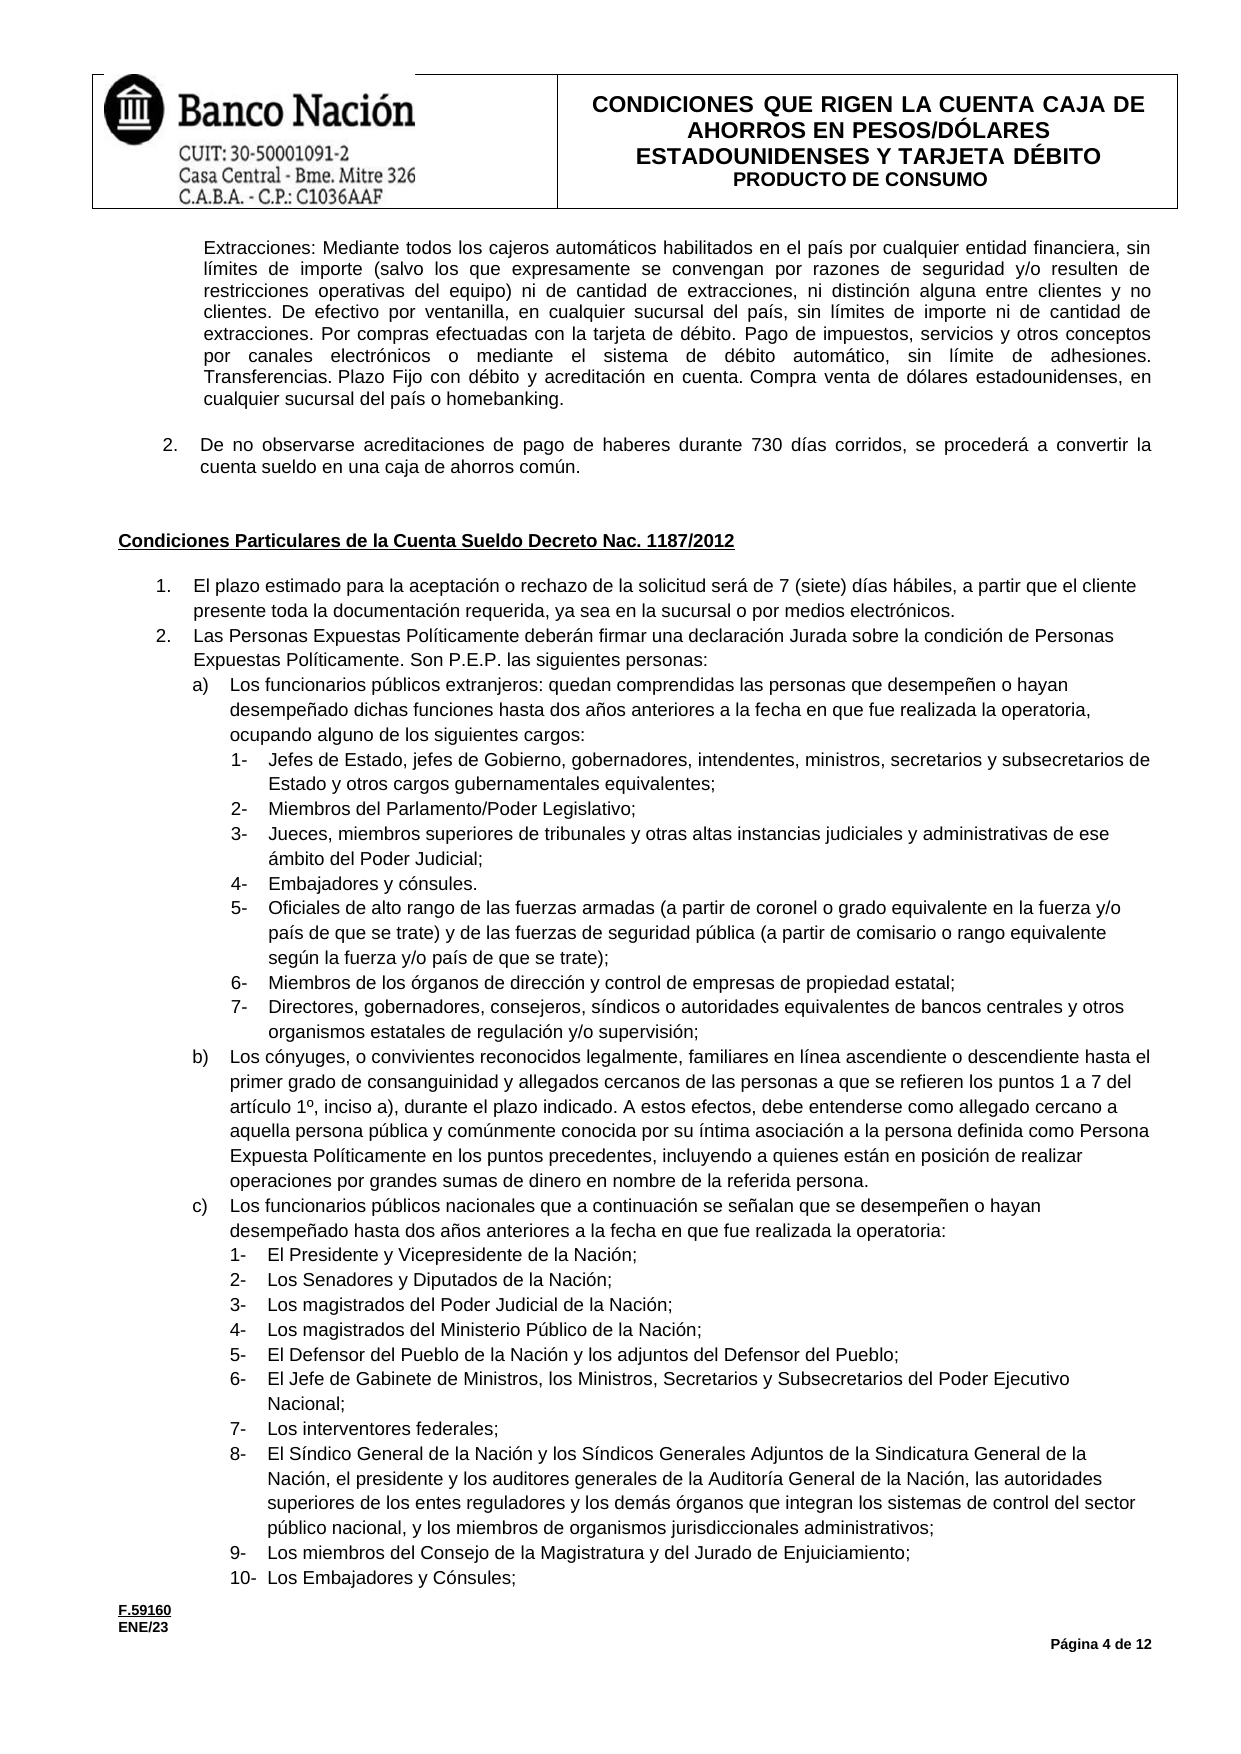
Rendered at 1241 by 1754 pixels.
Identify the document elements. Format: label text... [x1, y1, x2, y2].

list Oficiales de alto rango de las fuerzas armadas (a partir de coronel o grado equivalente en la fuerza y/o país de que se trate) y de las fuerzas de seguridad pública (a partir de comisario o rango equivalente según la fuerza y/o país de que se trate); [231, 897, 1152, 968]
text Condiciones Particulares de la Cuenta Sueldo Decreto Nac. 1187/2012 [118, 530, 1154, 552]
list Los magistrados del Poder Judicial de la Nación; [229, 1294, 1152, 1315]
list Los funcionarios públicos nacionales que a continuación se señalan que se desempeñen o hayan desempeñado hasta dos años anteriores a la fecha en que fue realizada la operatoria: [192, 1195, 1152, 1241]
text Extracciones: Mediante todos los cajeros automáticos habilitados en el país por cualquier entidad financiera, sin límites de importe (salvo los que expresamente se convengan por razones de seguridad y/o resulten de restricciones operativas del equipo) ni de cantidad de extracciones, ni distinción alguna entre clientes y no clientes. De efectivo por ventanilla, en cualquier sucursal del país, sin límites de importe ni de cantidad de extracciones. Por compras efectuadas con la tarjeta de débito. Pago de impuestos, servicios y otros conceptos por canales electrónicos o mediante el sistema de débito automático, sin límite de adhesiones. Transferencias. Plazo Fijo con débito y acreditación en cuenta. Compra venta de dólares estadounidenses, en cualquier sucursal del país o homebanking. [203, 237, 1152, 409]
list Los Embajadores y Cónsules; [229, 1567, 1152, 1588]
list Los cónyuges, o convivientes reconocidos legalmente, familiares en línea ascendiente o descendiente hasta el primer grado de consanguinidad y allegados cercanos de las personas a que se refieren los puntos 1 a 7 del artículo 1º, inciso a), durante el plazo indicado. A estos efectos, debe entenderse como allegado cercano a aquella persona pública y comúnmente conocida por su íntima asociación a la persona definida como Persona Expuesta Políticamente en los puntos precedentes, incluyendo a quienes están en posición de realizar operaciones por grandes sumas de dinero en nombre de la referida persona. [192, 1046, 1152, 1191]
list Miembros de los órganos de dirección y control de empresas de propiedad estatal; [231, 972, 1152, 993]
list El Defensor del Pueblo de la Nación y los adjuntos del Defensor del Pueblo; [229, 1343, 1152, 1365]
list Jefes de Estado, jefes de Gobierno, gobernadores, intendentes, ministros, secretarios y subsecretarios de Estado y otros cargos gubernamentales equivalentes; [231, 748, 1152, 795]
list Los miembros del Consejo de la Magistratura y del Jurado de Enjuiciamiento; [229, 1542, 1152, 1563]
list Las Personas Expuestas Políticamente deberán firmar una declaración Jurada sobre la condición de Personas Expuestas Políticamente. Son P.E.P. las siguientes personas: [156, 624, 1152, 671]
list Miembros del Parlamento/Poder Legislativo; [231, 798, 1152, 819]
list Directores, gobernadores, consejeros, síndicos o autoridades equivalentes de bancos centrales y otros organismos estatales de regulación y/o supervisión; [231, 996, 1152, 1043]
list El Presidente y Vicepresidente de la Nación; [229, 1244, 1152, 1266]
list Los funcionarios públicos extranjeros: quedan comprendidas las personas que desempeñen o hayan desempeñado dichas funciones hasta dos años anteriores a la fecha en que fue realizada la operatoria, ocupando alguno de los siguientes cargos: [192, 674, 1152, 745]
list El Jefe de Gabinete de Ministros, los Ministros, Secretarios y Subsecretarios del Poder Ejecutivo Nacional; [229, 1368, 1152, 1414]
list Los Senadores y Diputados de la Nación; [229, 1269, 1152, 1291]
list El Síndico General de la Nación y los Síndicos Generales Adjuntos de la Sindicatura General de la Nación, el presidente y los auditores generales de la Auditoría General de la Nación, las autoridades superiores de los entes reguladores y los demás órganos que integran los sistemas de control del sector público nacional, y los miembros de organismos jurisdiccionales administrativos; [229, 1443, 1152, 1538]
list Los magistrados del Ministerio Público de la Nación; [229, 1319, 1152, 1340]
list Embajadores y cónsules. [231, 872, 1152, 894]
list Los interventores federales; [229, 1418, 1152, 1439]
list De no observarse acreditaciones de pago de haberes durante 730 días corridos, se procederá a convertir la cuenta sueldo en una caja de ahorros común. [162, 434, 1152, 477]
list El plazo estimado para la aceptación o rechazo de la solicitud será de 7 (siete) días hábiles, a partir que el cliente presente toda la documentación requerida, ya sea en la sucursal o por medios electrónicos. [156, 575, 1152, 621]
list Jueces, miembros superiores de tribunales y otras altas instancias judiciales y administrativas de ese ámbito del Poder Judicial; [231, 823, 1152, 869]
